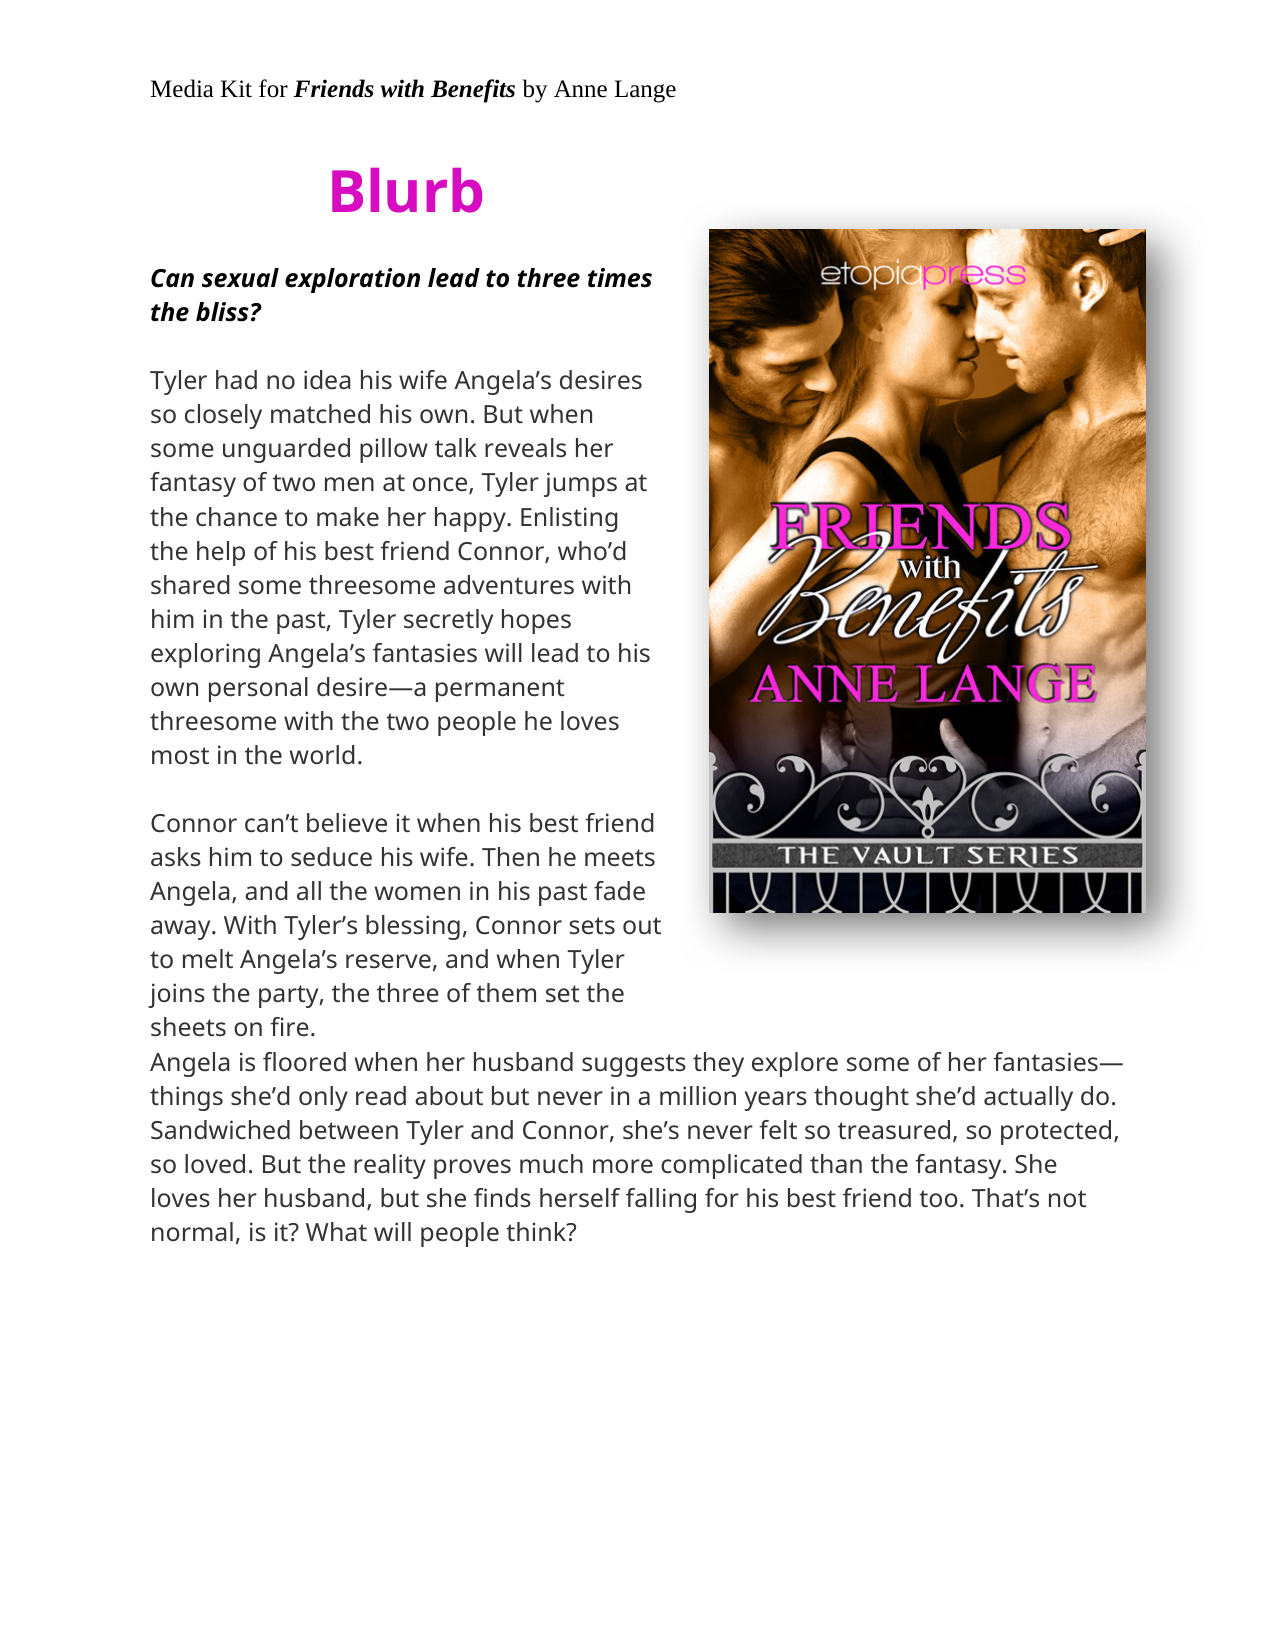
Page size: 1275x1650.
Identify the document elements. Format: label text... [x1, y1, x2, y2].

text Connor can’t believe it when his best friend asks him to seduce his wife. Then he meets Angela, and all the women in his past fade away. With Tyler’s blessing, Connor sets out to melt Angela’s reserve, and when Tyler joins the party, the three of them set the sheets on fire. [150, 806, 1125, 1044]
text Tyler had no idea his wife Angela’s desires so closely matched his own. But when some unguarded pillow talk reveals her fantasy of two men at once, Tyler jumps at the chance to make her happy. Enlisting the help of his best friend Connor, who’d shared some threesome adventures with him in the past, Tyler secretly hopes exploring Angela’s fantasies will lead to his own personal desire—a permanent threesome with the two people he loves most in the world. [150, 363, 691, 772]
text Angela is floored when her husband suggests they explore some of her fantasies—things she’d only read about but never in a million years thought she’d actually do. Sandwiched between Tyler and Connor, she’s never felt so treasured, so protected, so loved. But the reality proves much more complicated than the fantasy. She loves her husband, but she finds herself falling for his best friend too. That’s not normal, is it? What will people think? [150, 1044, 1125, 1248]
picture [709, 229, 1146, 913]
text Can sexual exploration lead to three times the bliss? [150, 261, 693, 329]
text Blurb [150, 150, 1125, 229]
